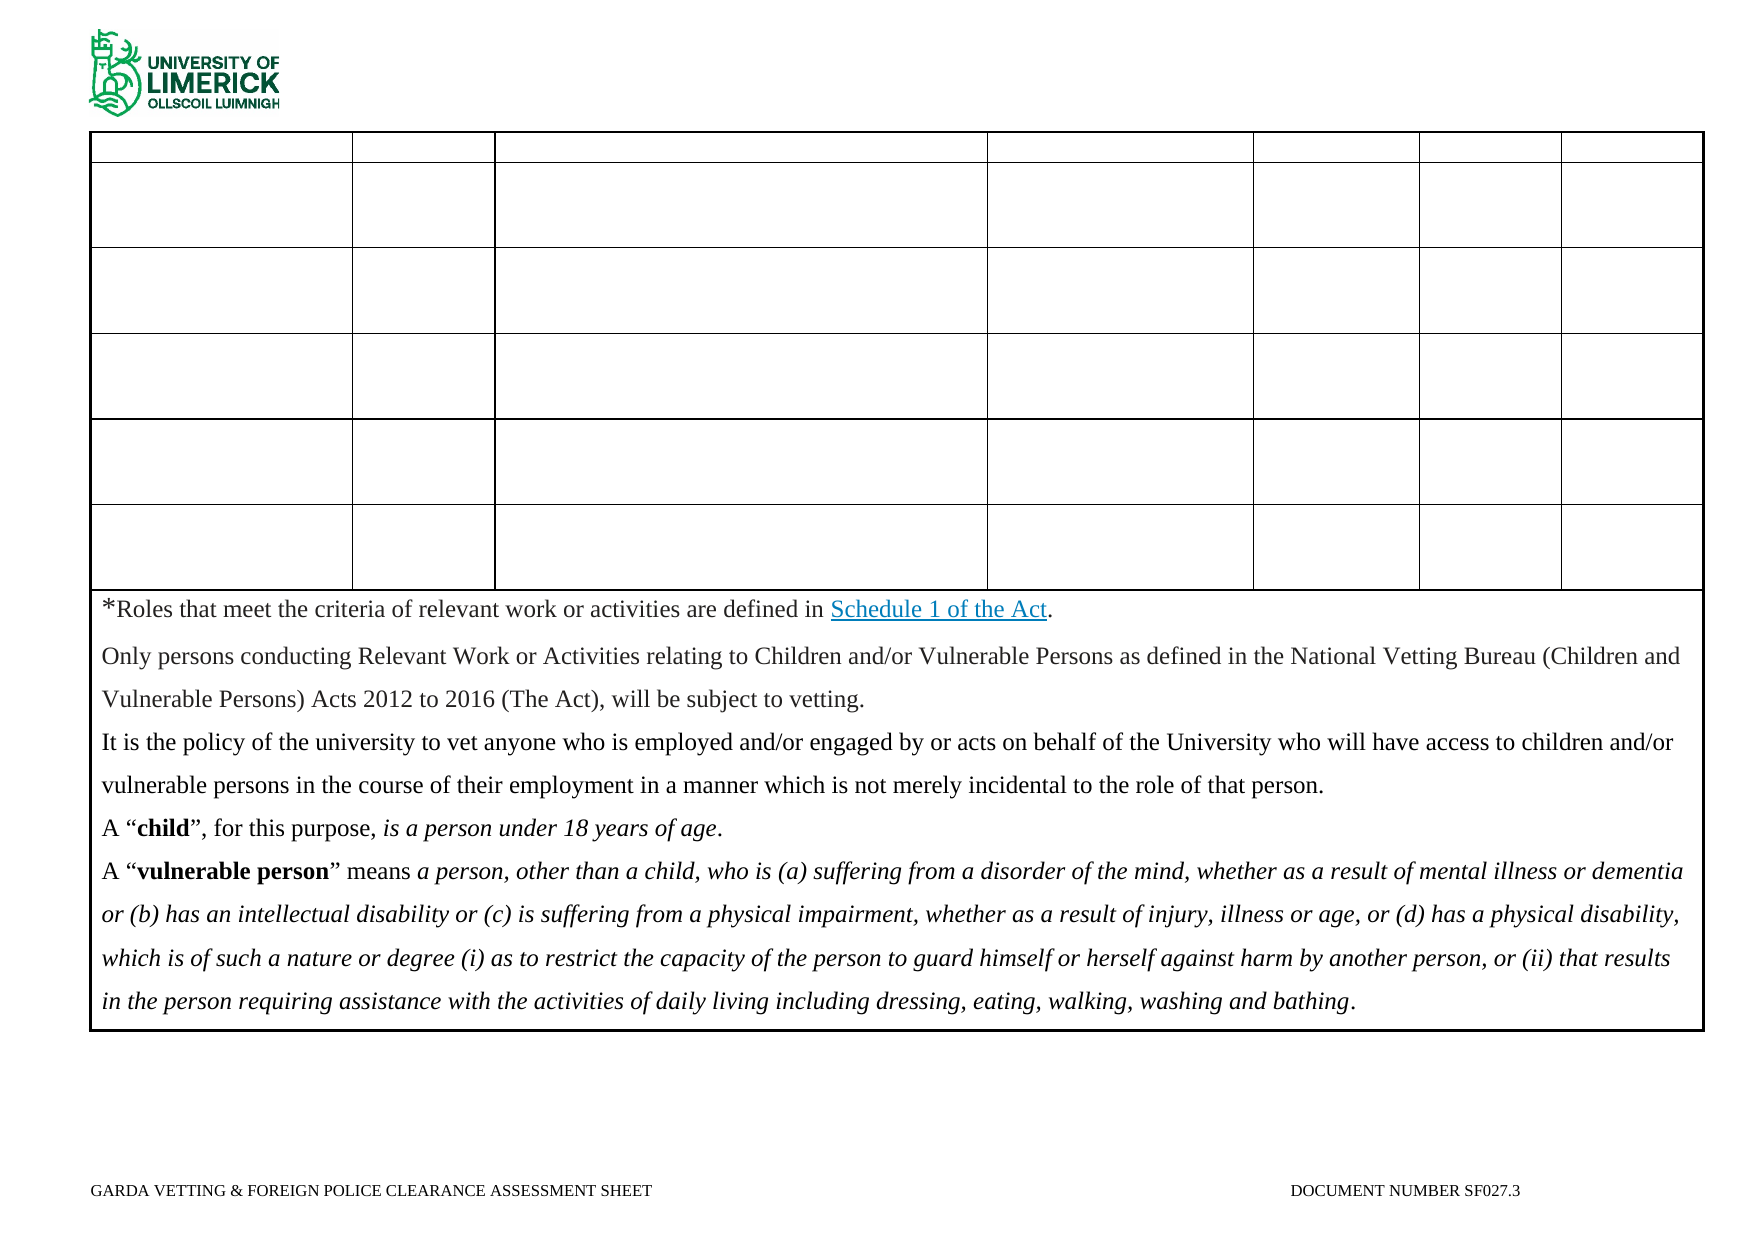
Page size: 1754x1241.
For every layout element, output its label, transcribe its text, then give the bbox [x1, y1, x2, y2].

table_cell [353, 505, 494, 589]
table_cell [496, 163, 987, 247]
table_cell [1562, 248, 1702, 332]
table_cell [353, 248, 494, 332]
table_cell [1420, 248, 1561, 332]
table_cell *Roles that meet the criteria of relevant work or activities are defined in Schedule 1 of the Act. Only persons conducting Relevant Work or Activities relating to Children and/or Vulnerable Persons as defined in the National Vetting Bureau (Children and Vulnerable Persons) Acts 2012 to 2016 (The Act), will be subject to vetting. It is the policy of the university to vet anyone who is employed and/or engaged by or acts on behalf of the University who will have access to children and/or vulnerable persons in the course of their employment in a manner which is not merely incidental to the role of that person. A “child”, for this purpose, is a person under 18 years of age. A “vulnerable person” means a person, other than a child, who is (a) suffering from a disorder of the mind, whether as a result of mental illness or dementia or (b) has an intellectual disability or (c) is suffering from a physical impairment, whether as a result of injury, illness or age, or (d) has a physical disability, which is of such a nature or degree (i) as to restrict the capacity of the person to guard himself or herself against harm by another person, or (ii) that results in the person requiring assistance with the activities of daily living including dressing, eating, walking, washing and bathing. [92, 591, 1702, 1029]
table_cell [496, 334, 987, 418]
table_cell [1562, 163, 1702, 247]
table_cell [988, 248, 1253, 332]
table_cell [1562, 133, 1702, 161]
table_cell [1254, 505, 1419, 589]
table_cell [496, 505, 987, 589]
table_cell [92, 248, 352, 332]
table_cell [92, 505, 352, 589]
table_cell [92, 334, 352, 418]
table_cell [1420, 334, 1561, 418]
table_cell [1420, 133, 1561, 161]
table_cell [1420, 505, 1561, 589]
table_cell [1254, 248, 1419, 332]
table_cell [353, 334, 494, 418]
table_cell [496, 420, 987, 503]
table_cell [988, 420, 1253, 503]
table_cell [988, 133, 1253, 161]
table_cell [353, 420, 494, 503]
table_cell [1562, 505, 1702, 589]
table_cell [1562, 334, 1702, 418]
table_cell [988, 163, 1253, 247]
table_cell [1254, 334, 1419, 418]
table_cell [1420, 420, 1561, 503]
table_cell [92, 163, 352, 247]
table_cell [353, 133, 494, 161]
table_cell [988, 334, 1253, 418]
table_cell [92, 420, 352, 503]
picture [88, 29, 280, 117]
table_cell [1562, 420, 1702, 503]
table_cell [1254, 133, 1419, 161]
table_cell [1254, 163, 1419, 247]
table_cell [353, 163, 494, 247]
table_cell [496, 248, 987, 332]
table_cell [92, 133, 352, 161]
table_cell [496, 133, 987, 161]
table_cell [988, 505, 1253, 589]
table_cell [1420, 163, 1561, 247]
table_cell [1254, 420, 1419, 503]
